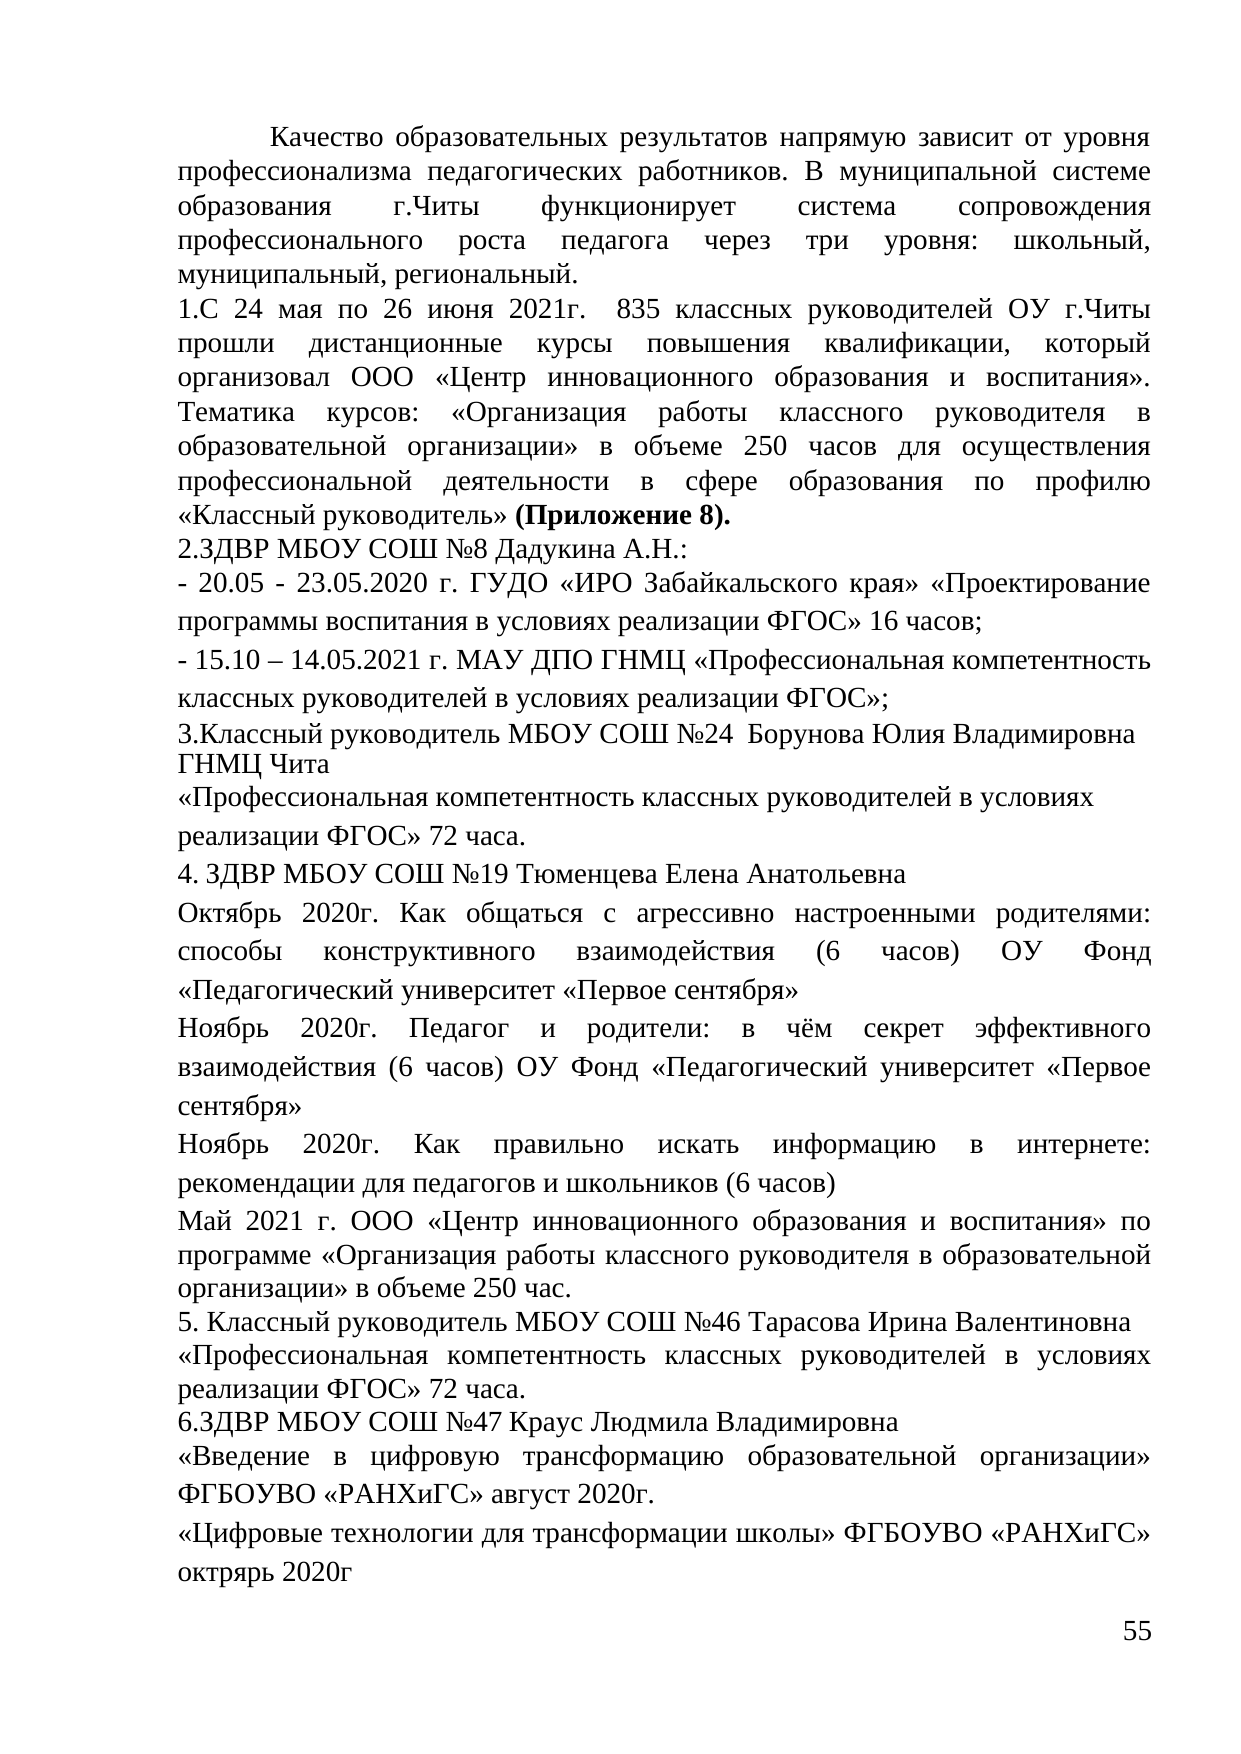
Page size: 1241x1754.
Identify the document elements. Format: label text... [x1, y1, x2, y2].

text Ноябрь 2020г. Педагог и родители: в чём секрет эффективного взаимодействия (6 часов) ОУ Фонд «Педагогический университет «Первое сентября» [177, 1011, 1152, 1121]
text Качество образовательных результатов напрямую зависит от уровня профессионализма педагогических работников. В муниципальной системе образования г.Читы функционирует система сопровождения профессионального роста педагога через три уровня: школьный, муниципальный, региональный. [177, 118, 1152, 290]
text 6.ЗДВР МБОУ СОШ №47 Краус Людмила Владимировна [177, 1404, 1152, 1438]
text 2.ЗДВР МБОУ СОШ №8 Дадукина А.Н.: [177, 531, 1152, 565]
text Октябрь 2020г. Как общаться с агрессивно настроенными родителями: способы конструктивного взаимодействия (6 часов) ОУ Фонд «Педагогический университет «Первое сентября» [177, 895, 1152, 1006]
text 5. Классный руководитель МБОУ СОШ №46 Тарасова Ирина Валентиновна [177, 1304, 1152, 1337]
text Ноябрь 2020г. Как правильно искать информацию в интернете: рекомендации для педагогов и школьников (6 часов) [177, 1126, 1152, 1198]
text 3.Классный руководитель МБОУ СОШ №24 Борунова Юлия Владимировна [177, 719, 1152, 749]
text «Цифровые технологии для трансформации школы» ФГБОУВО «РАНХиГС» октрярь 2020г [177, 1515, 1152, 1587]
text «Профессиональная компетентность классных руководителей в условиях реализации ФГОС» 72 часа. [177, 779, 1152, 851]
text «Введение в цифровую трансформацию образовательной организации» ФГБОУВО «РАНХиГС» август 2020г. [177, 1438, 1152, 1510]
text Май 2021 г. ООО «Центр инновационного образования и воспитания» по программе «Организация работы классного руководителя в образовательной организации» в объеме 250 час. [177, 1203, 1152, 1304]
text 4. ЗДВР МБОУ СОШ №19 Тюменцева Елена Анатольевна [177, 856, 1152, 890]
text «Профессиональная компетентность классных руководителей в условиях реализации ФГОС» 72 часа. [177, 1337, 1152, 1404]
text 1.С 24 мая по 26 июня 2021г. 835 классных руководителей ОУ г.Читы прошли дистанционные курсы повышения квалификации, который организовал ООО «Центр инновационного образования и воспитания». Тематика курсов: «Организация работы классного руководителя в образовательной организации» в объеме 250 часов для осуществления профессиональной деятельности в сфере образования по профилю «Классный руководитель» (Приложение 8). [177, 290, 1152, 531]
text ГНМЦ Чита [177, 749, 1152, 779]
text - 15.10 – 14.05.2021 г. МАУ ДПО ГНМЦ «Профессиональная компетентность классных руководителей в условиях реализации ФГОС»; [177, 642, 1152, 714]
text - 20.05 - 23.05.2020 г. ГУДО «ИРО Забайкальского края» «Проектирование программы воспитания в условиях реализации ФГОС» 16 часов; [177, 565, 1152, 637]
